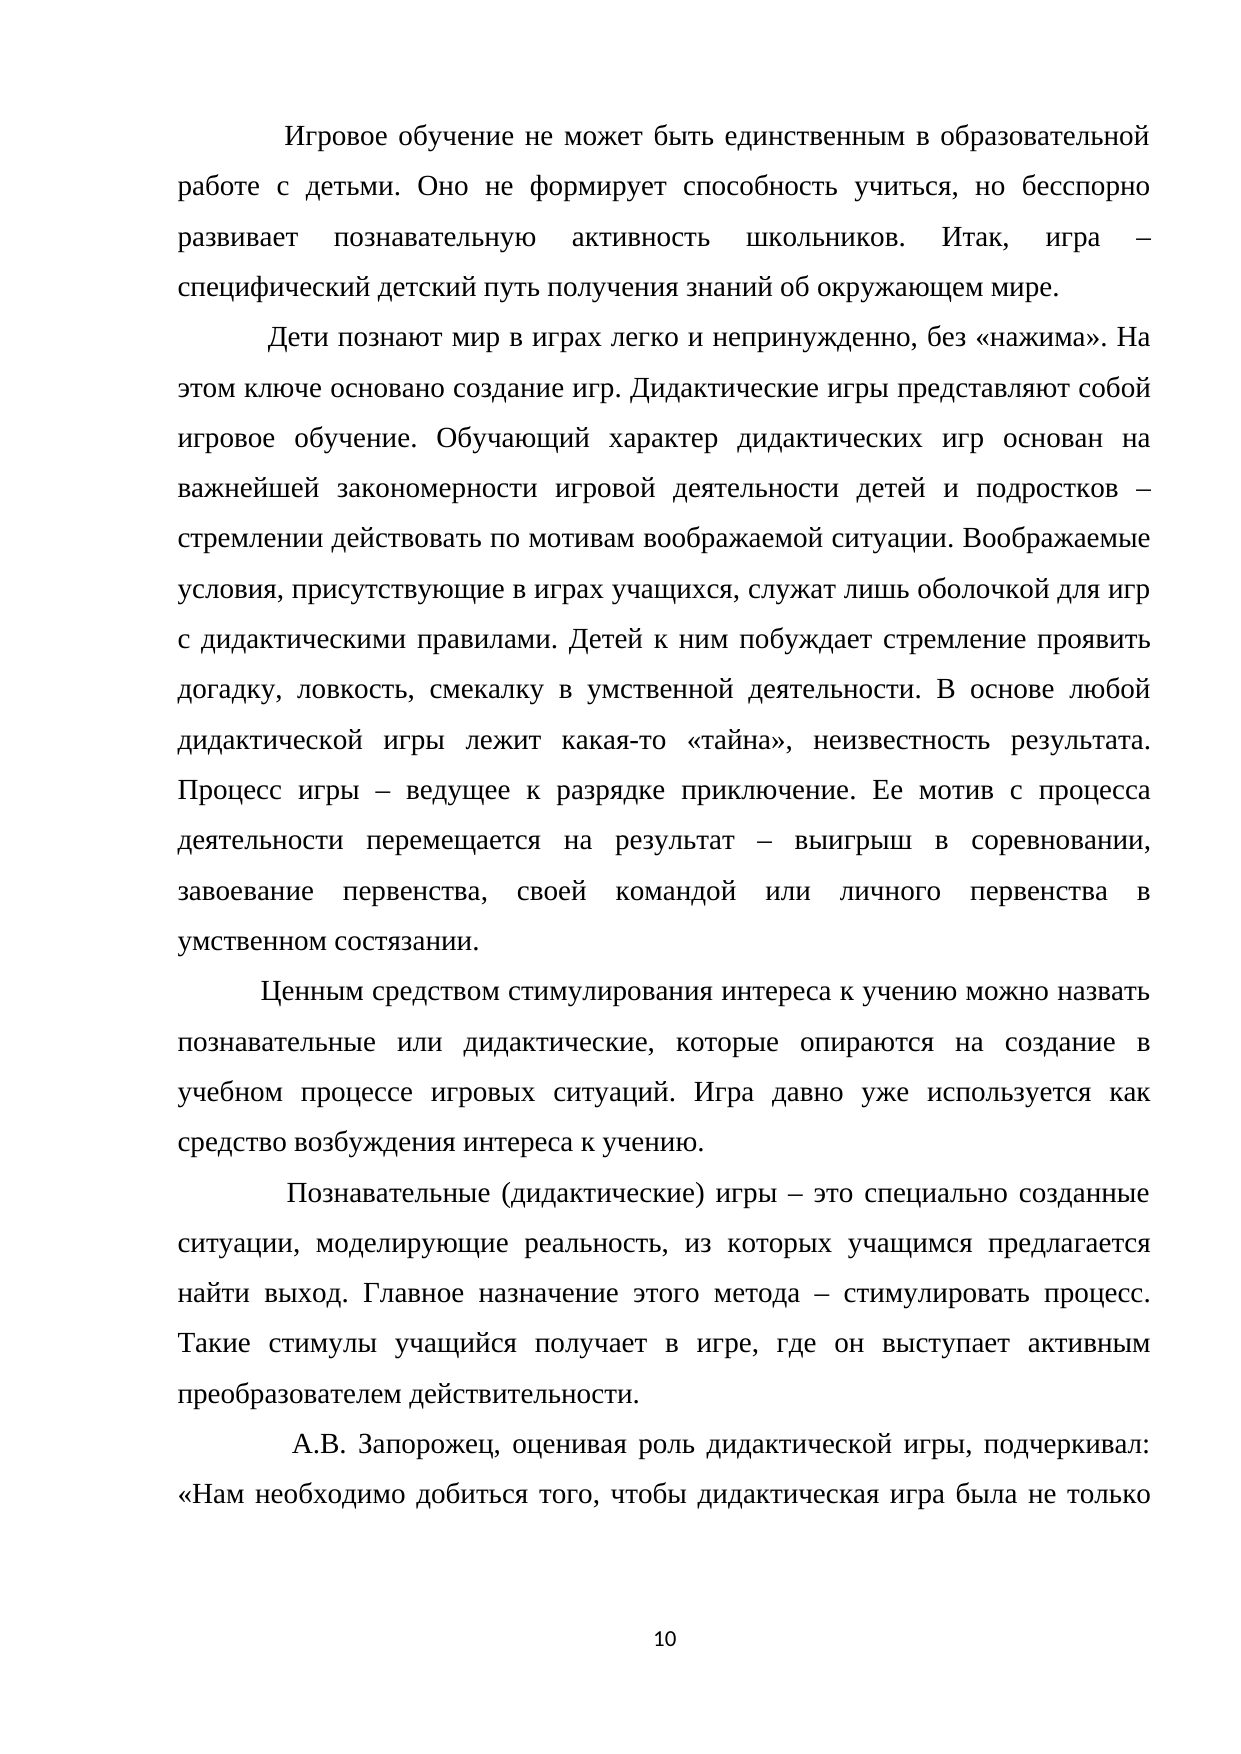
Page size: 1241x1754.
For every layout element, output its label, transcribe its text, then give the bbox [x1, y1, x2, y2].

text Дети познают мир в играх легко и непринужденно, без «нажима». На этом ключе основано создание игр. Дидактические игры представляют собой игровое обучение. Обучающий характер дидактических игр основан на важнейшей закономерности игровой деятельности детей и подростков – стремлении действовать по мотивам воображаемой ситуации. Воображаемые условия, присутствующие в играх учащихся, служат лишь оболочкой для игр с дидактическими правилами. Детей к ним побуждает стремление проявить догадку, ловкость, смекалку в умственной деятельности. В основе любой дидактической игры лежит какая-то «тайна», неизвестность результата. Процесс игры – ведущее к разрядке приключение. Ее мотив с процесса деятельности перемещается на результат – выигрыш в соревновании, завоевание первенства, своей командой или личного первенства в умственном состязании. [177, 319, 1152, 957]
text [177, 1426, 1152, 1510]
text Ценным средством стимулирования интереса к учению можно назвать познавательные или дидактические, которые опираются на создание в учебном процессе игровых ситуаций. Игра давно уже используется как средство возбуждения интереса к учению. [177, 973, 1152, 1158]
text Познавательные (дидактические) игры – это специально созданные ситуации, моделирующие реальность, из которых учащимся предлагается найти выход. Главное назначение этого метода – стимулировать процесс. Такие стимулы учащийся получает в игре, где он выступает активным преобразователем действительности. [177, 1175, 1152, 1409]
text Игровое обучение не может быть единственным в образовательной работе с детьми. Оно не формирует способность учиться, но бесспорно развивает познавательную активность школьников. Итак, игра – специфический детский путь получения знаний об окружающем мире. [177, 118, 1152, 303]
